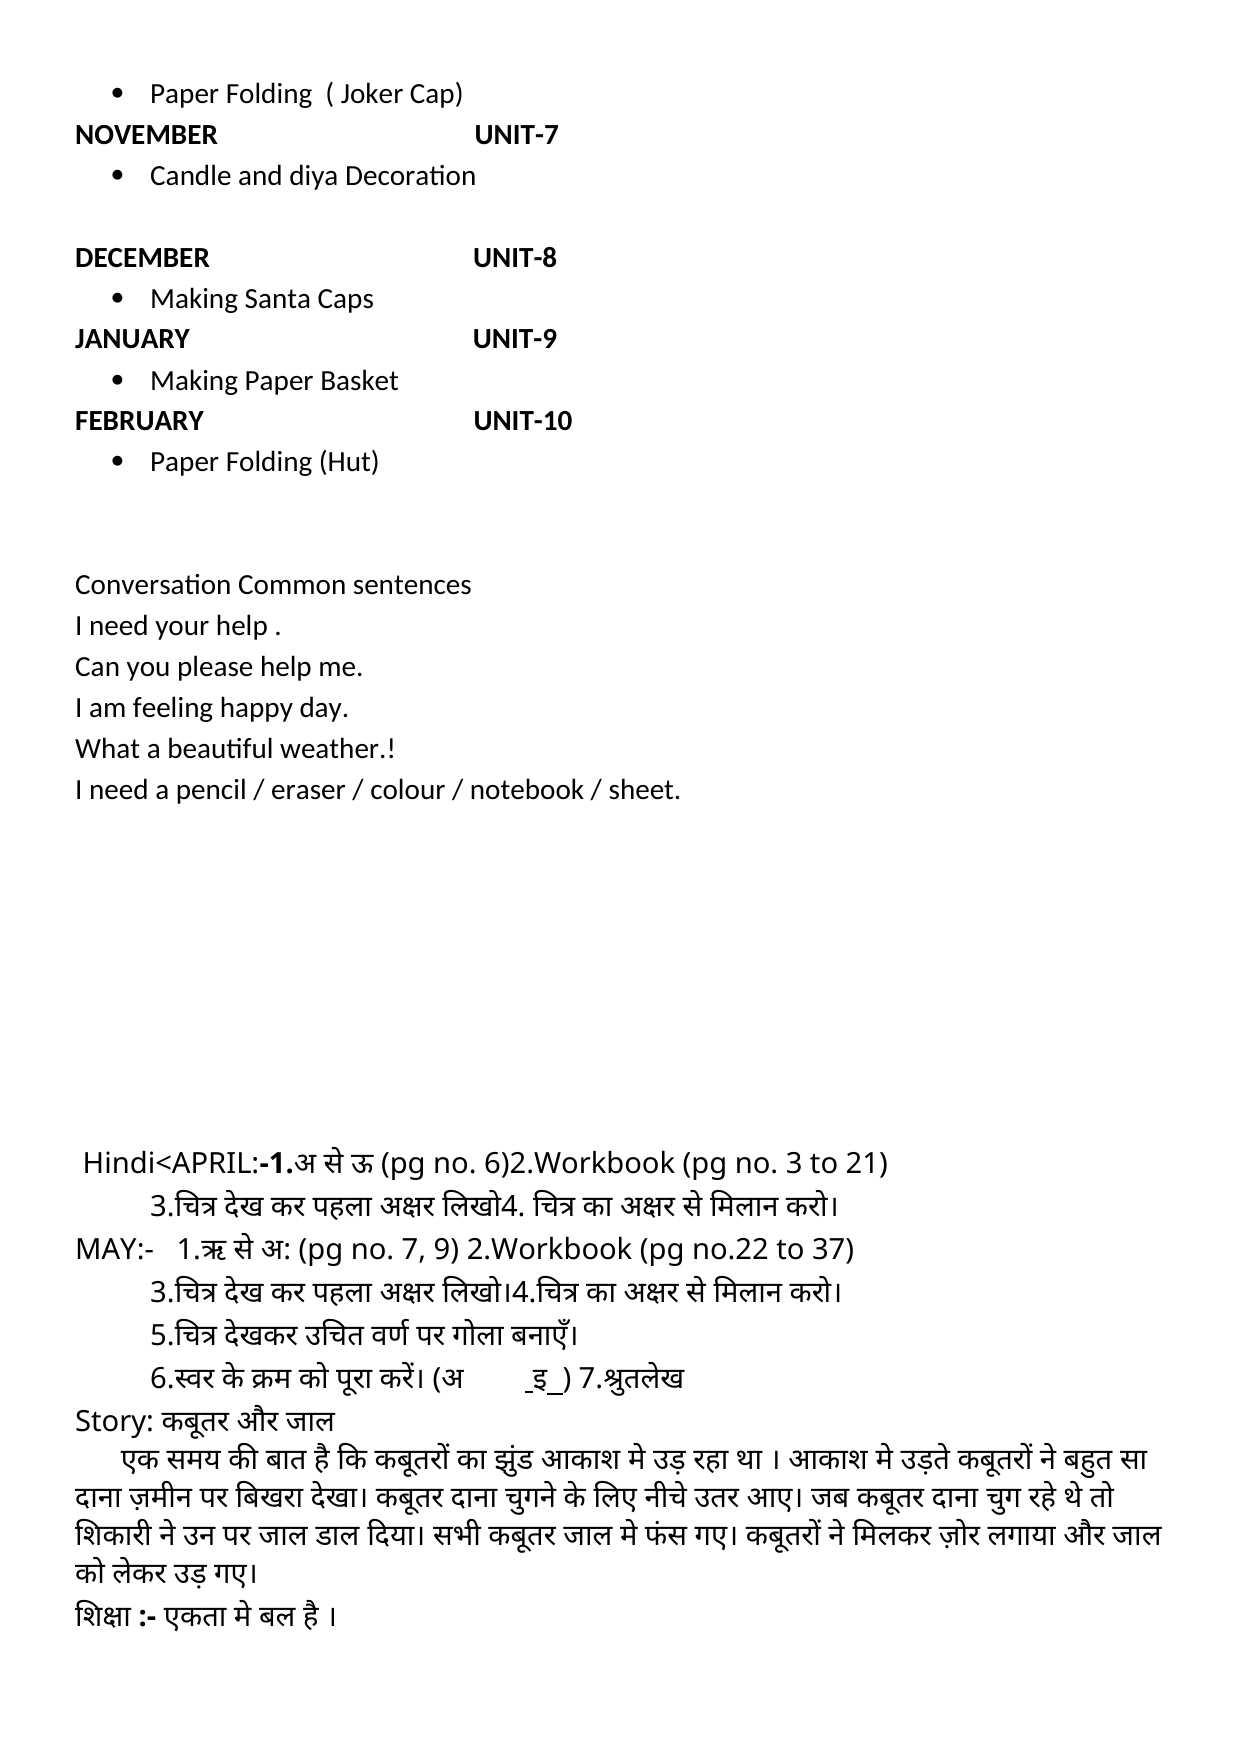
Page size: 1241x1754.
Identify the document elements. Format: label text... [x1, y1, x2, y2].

text NOVEMBER UNIT-7 [75, 116, 1165, 152]
list Candle and diya Decoration [112, 157, 1165, 192]
list 6.स्वर के क्रम को पूरा करें। (अ इ ) 7.श्रुतलेख [150, 1357, 1165, 1400]
text MAY:- 1.ऋ से अ: (pg no. 7, 9) 2.Workbook (pg no.22 to 37) [75, 1228, 1165, 1271]
text I need your help . [75, 607, 1165, 643]
text I need a pencil / eraser / colour / notebook / sheet. [75, 771, 1165, 807]
text Story: कबूतर और जाल [75, 1400, 1165, 1443]
list Paper Folding (Hut) [112, 443, 1165, 479]
list 5.चित्र देखकर उचित वर्ण पर गोला बनाएँ। [150, 1314, 1165, 1357]
list Paper Folding ( Joker Cap) [112, 75, 1165, 111]
text What a beautiful weather.! [75, 730, 1165, 766]
list 3.चित्र देख कर पहला अक्षर लिखो।4.चित्र का अक्षर से मिलान करो। [150, 1271, 1165, 1314]
text Conversation Common sentences [75, 566, 1165, 602]
text Can you please help me. [75, 648, 1165, 684]
list Making Santa Caps [112, 280, 1165, 315]
list Making Paper Basket [112, 362, 1165, 397]
text FEBRUARY UNIT-10 [75, 402, 1165, 438]
list 3.चित्र देख कर पहला अक्षर लिखो4. चित्र का अक्षर से मिलान करो। [150, 1185, 1165, 1228]
text शिक्षा :- एकता मे बल है । [75, 1596, 1165, 1638]
text JANUARY UNIT-9 [75, 321, 1165, 356]
text I am feeling happy day. [75, 689, 1165, 725]
text Hindi<APRIL:-1.अ से ऊ (pg no. 6)2.Workbook (pg no. 3 to 21) [75, 1142, 1165, 1185]
text एक समय की बात है कि कबूतरों का झुंड आकाश मे उड़ रहा था । आकाश मे उड़ते कबूतरों ने बहुत सा दाना ज़मीन पर बिखरा देखा। कबूतर दाना चुगने के लिए नीचे उतर आए। जब कबूतर दाना चुग रहे थे तो शिकारी ने उन पर जाल डाल दिया। सभी कबूतर जाल मे फंस गए। कबूतरों ने मिलकर ज़ोर लगाया और जाल को लेकर उड़ गए। [75, 1443, 1165, 1596]
text DECEMBER UNIT-8 [75, 239, 1165, 274]
